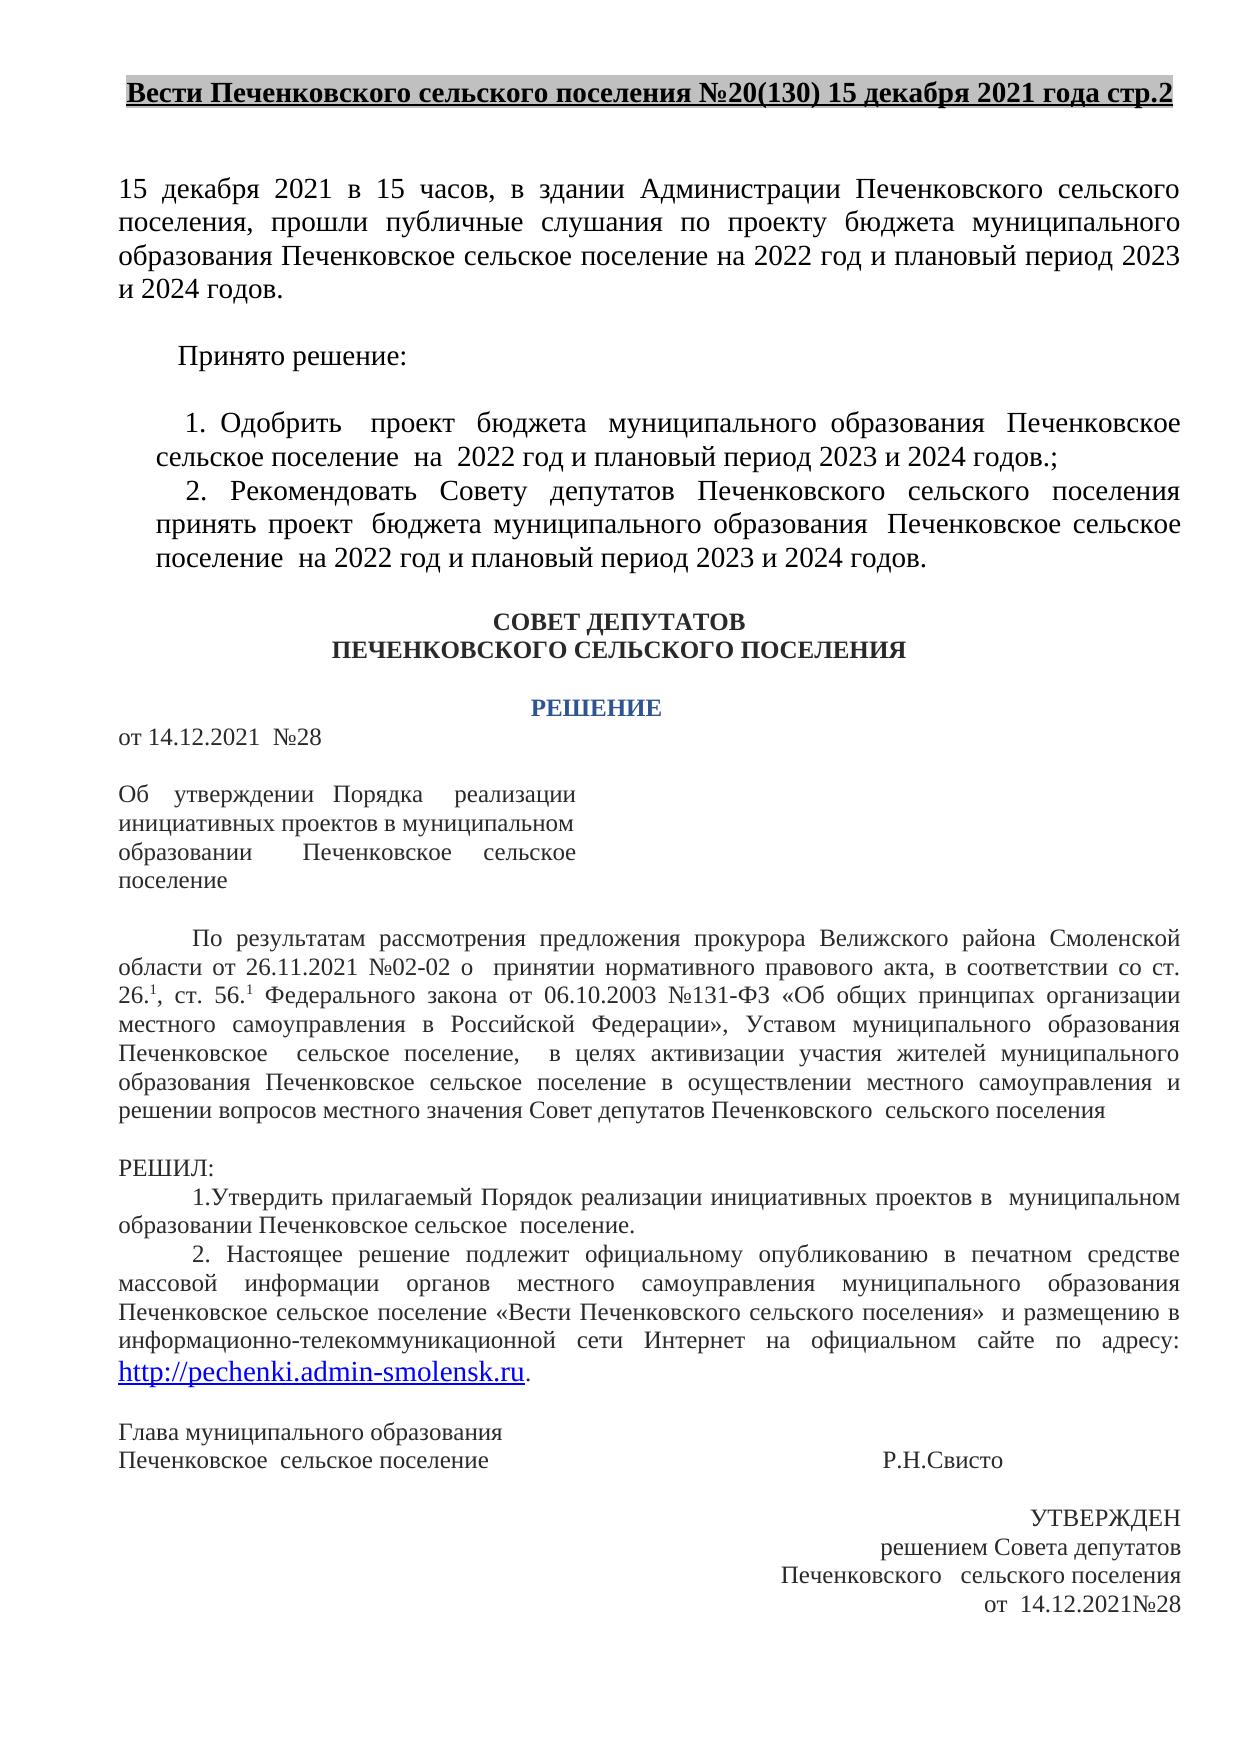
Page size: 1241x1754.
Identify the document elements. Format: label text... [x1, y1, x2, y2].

text 2. Рекомендовать Совету депутатов Печенковского сельского поселения принять проект бюджета муниципального образования Печенковское сельское поселение на 2022 год и плановый период 2023 и 2024 годов. [156, 473, 1181, 573]
text 1. Одобрить проект бюджета муниципального образования Печенковское сельское поселение на 2022 год и плановый период 2023 и 2024 годов.; [156, 406, 1181, 473]
text 2. Настоящее решение подлежит официальному опубликованию в печатном средстве массовой информации органов местного самоуправления муниципального образования Печенковское сельское поселение «Вести Печенковского сельского поселения» и размещению в информационно-телекоммуникационной сети Интернет на официальном сайте по адресу: http://pechenki.admin-smolensk.ru. [118, 1239, 1181, 1388]
subtitle РЕШЕНИЕ [118, 693, 1181, 722]
text от 14.12.2021 №28 [118, 722, 1181, 751]
text от 14.12.2021№28 [118, 1589, 1181, 1618]
text Принято решение: [156, 338, 1181, 372]
text Об утверждении Порядка реализации инициативных проектов в муниципальном образовании Печенковское сельское поселение [118, 779, 591, 894]
text УТВЕРЖДЕН [118, 1503, 1181, 1532]
text ПЕЧЕНКОВСКОГО сельского поселения [59, 636, 1179, 664]
text 15 декабря 2021 в 15 часов, в здании Администрации Печенковского сельского поселения, прошли публичные слушания по проекту бюджета муниципального образования Печенковское сельское поселение на 2022 год и плановый период 2023 и 2024 годов. [118, 171, 1181, 305]
text Глава муниципального образования [118, 1417, 1181, 1445]
text Печенковское сельское поселение Р.Н.Свисто [118, 1445, 1181, 1474]
text Совет депутатов [59, 607, 1179, 636]
text решением Совета депутатов [118, 1532, 1181, 1560]
text РЕШИЛ: [118, 1153, 1181, 1182]
text 1.Утвердить прилагаемый Порядок реализации инициативных проектов в муниципальном образовании Печенковское сельское поселение. [118, 1182, 1181, 1239]
text Печенковского сельского поселения [118, 1560, 1181, 1589]
text По результатам рассмотрения предложения прокурора Велижского района Смоленской области от 26.11.2021 №02-02 о принятии нормативного правового акта, в соответствии со ст. 26.1, ст. 56.1 Федерального закона от 06.10.2003 №131-ФЗ «Об общих принципах организации местного самоуправления в Российской Федерации», Уставом муниципального образования Печенковское сельское поселение, в целях активизации участия жителей муниципального образования Печенковское сельское поселение в осуществлении местного самоуправления и решении вопросов местного значения Совет депутатов Печенковского сельского поселения [118, 923, 1181, 1124]
